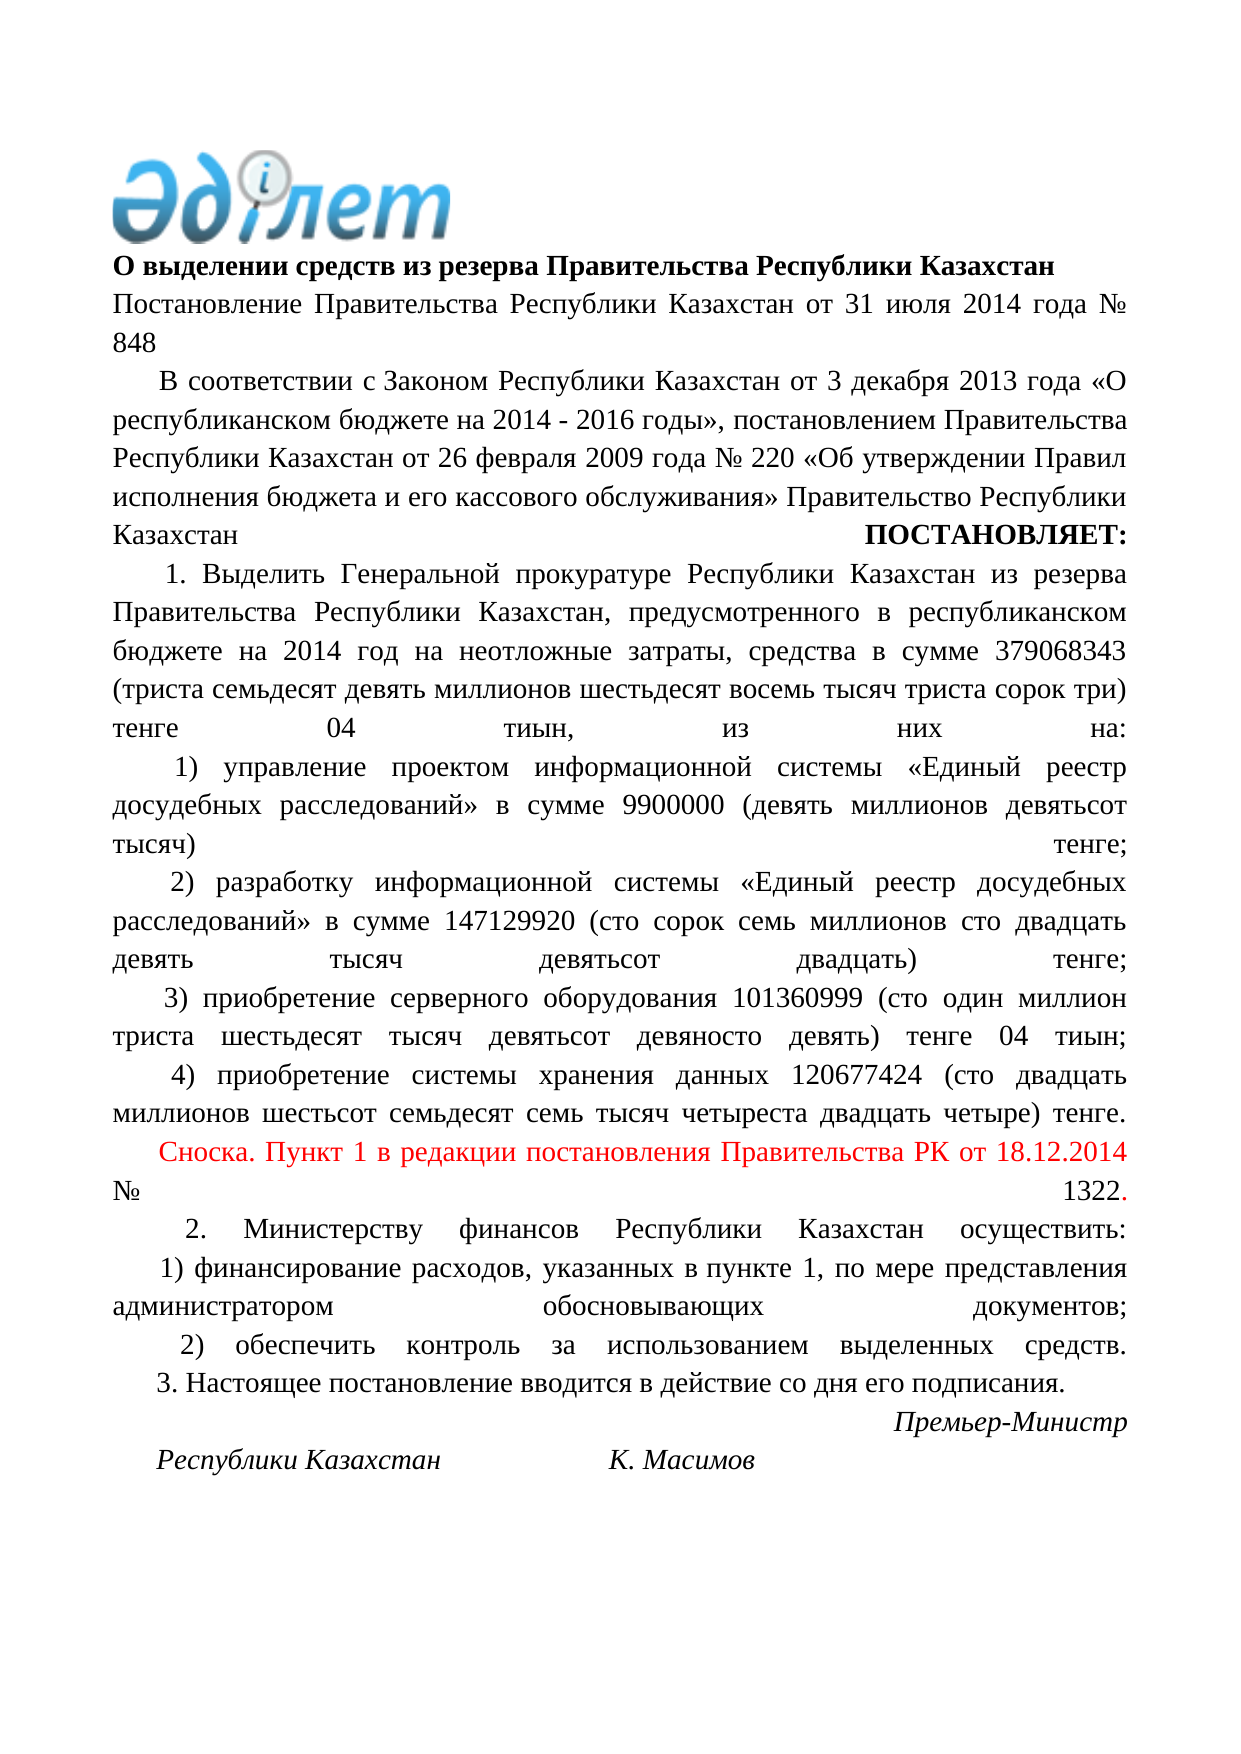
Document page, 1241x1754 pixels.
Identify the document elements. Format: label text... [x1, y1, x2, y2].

text Постановление Правительства Республики Казахстан от 31 июля 2014 года № 848 [112, 286, 1128, 358]
text В соответствии с Законом Республики Казахстан от 3 декабря 2013 года «О республиканском бюджете на 2014 - 2016 годы», постановлением Правительства Республики Казахстан от 26 февраля 2009 года № 220 «Об утверждении Правил исполнения бюджета и его кассового обслуживания» Правительство Республики Казахстан ПОСТАНОВЛЯЕТ: 1. Выделить Генеральной прокуратуре Республики Казахстан из резерва Правительства Республики Казахстан, предусмотренного в республиканском бюджете на 2014 год на неотложные затраты, средства в сумме 379068343 (триста семьдесят девять миллионов шестьдесят восемь тысяч триста сорок три) тенге 04 тиын, из них на: 1) управление проектом информационной системы «Единый реестр досудебных расследований» в сумме 9900000 (девять миллионов девятьсот тысяч) тенге; 2) разработку информационной системы «Единый реестр досудебных расследований» в сумме 147129920 (сто сорок семь миллионов сто двадцать девять тысяч девятьсот двадцать) тенге; 3) приобретение серверного оборудования 101360999 (сто один миллион триста шестьдесят тысяч девятьсот девяносто девять) тенге 04 тиын; 4) приобретение системы хранения данных 120677424 (сто двадцать миллионов шестьсот семьдесят семь тысяч четыреста двадцать четыре) тенге. Сноска. Пункт 1 в редакции постановления Правительства РК от 18.12.2014 № 1322. 2. Министерству финансов Республики Казахстан осуществить: 1) финансирование расходов, указанных в пункте 1, по мере представления администратором обосновывающих документов; 2) обеспечить контроль за использованием выделенных средств. 3. Настоящее постановление вводится в действие со дня его подписания. [112, 363, 1128, 1399]
text О выделении средств из резерва Правительства Республики Казахстан [112, 248, 1128, 281]
text Премьер-Министр Республики Казахстан К. Масимов [112, 1404, 1128, 1476]
picture [112, 150, 451, 244]
